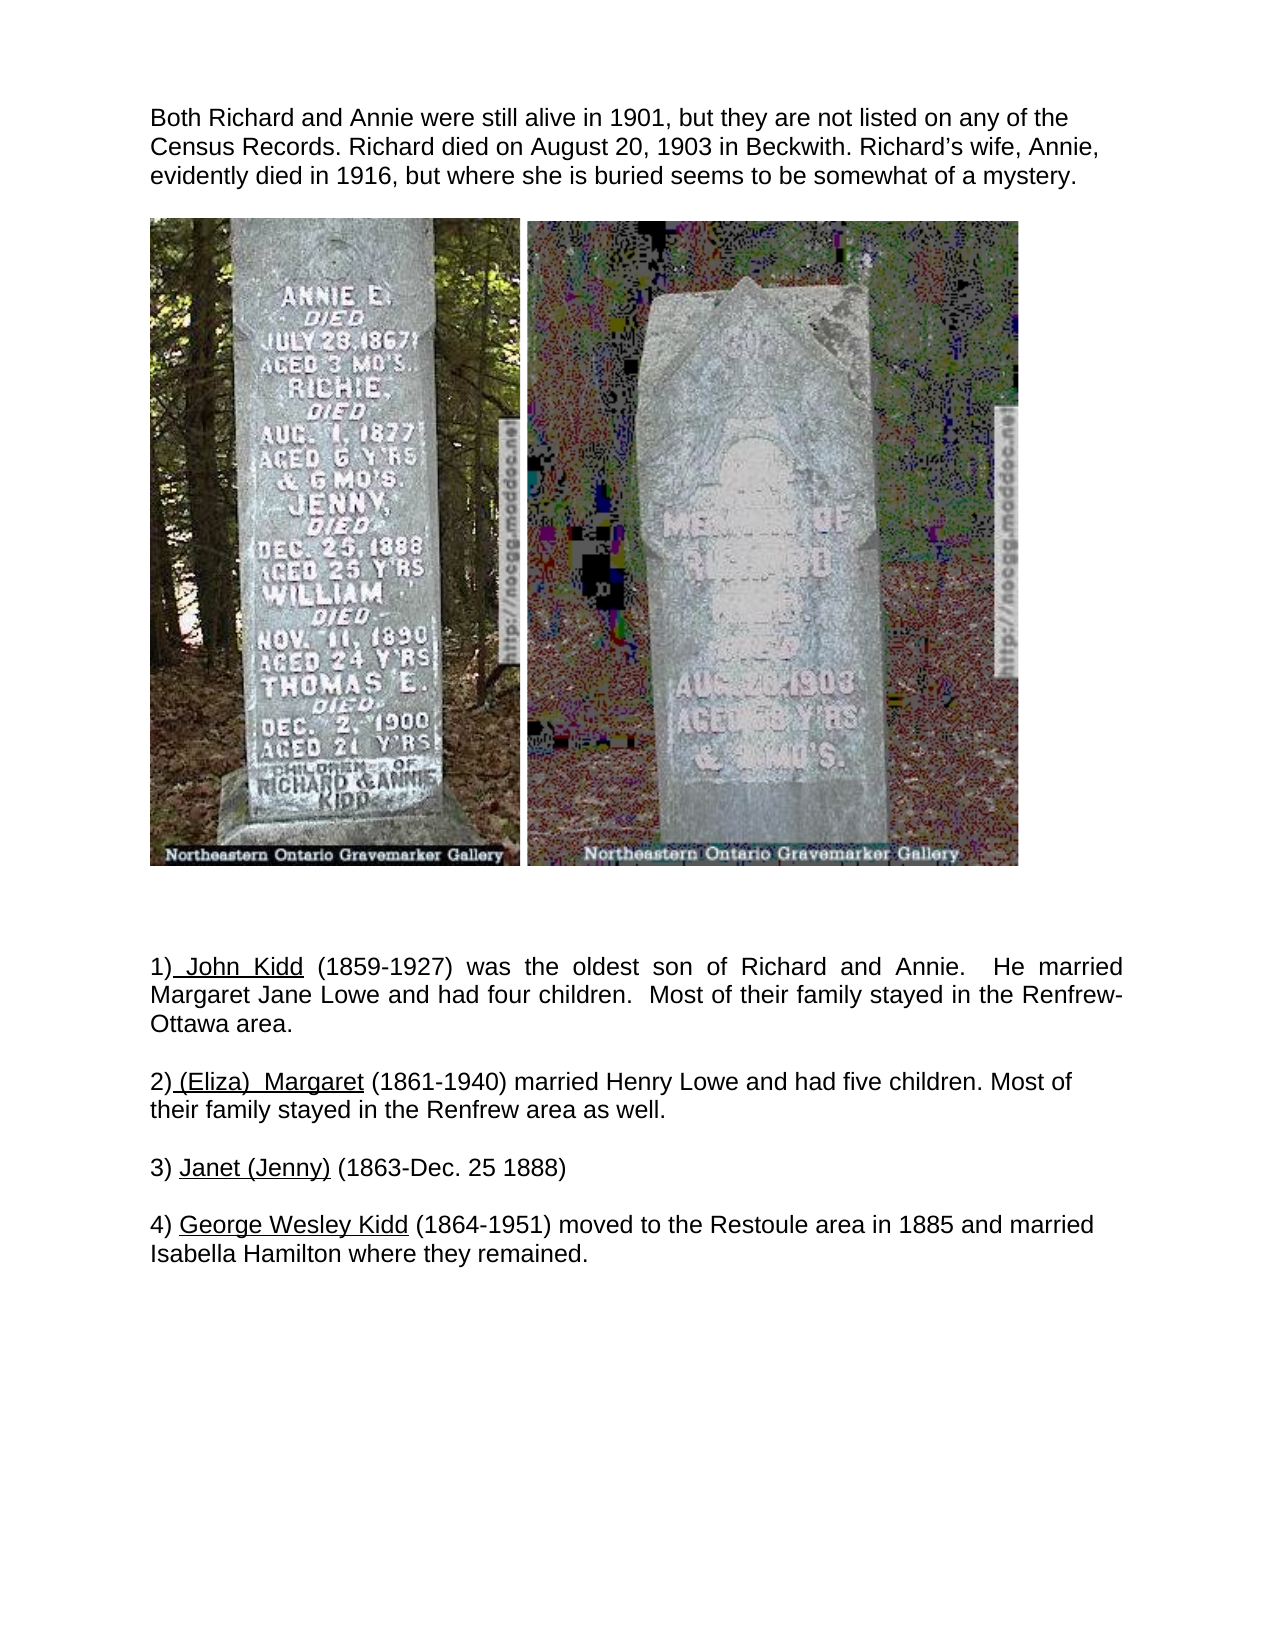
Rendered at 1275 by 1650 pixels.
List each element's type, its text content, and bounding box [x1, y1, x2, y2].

text 1) John Kidd (1859-1927) was the oldest son of Richard and Annie. He married Margaret Jane Lowe and had four children. Most of their family stayed in the Renfrew- Ottawa area. [150, 952, 1125, 1038]
picture [150, 218, 521, 866]
text 4) George Wesley Kidd (1864-1951) moved to the Restoule area in 1885 and married Isabella Hamilton where they remained. [150, 1210, 1125, 1268]
text Both Richard and Annie were still alive in 1901, but they are not listed on any of the Census Records. Richard died on August 20, 1903 in Beckwith. Richard’s wife, Annie, evidently died in 1916, but where she is buried seems to be somewhat of a mystery. [150, 103, 1125, 190]
text 2) (Eliza) Margaret (1861-1940) married Henry Lowe and had five children. Most of their family stayed in the Renfrew area as well. [150, 1067, 1125, 1124]
picture [527, 221, 1019, 866]
text 3) Janet (Jenny) (1863-Dec. 25 1888) [150, 1153, 1125, 1182]
